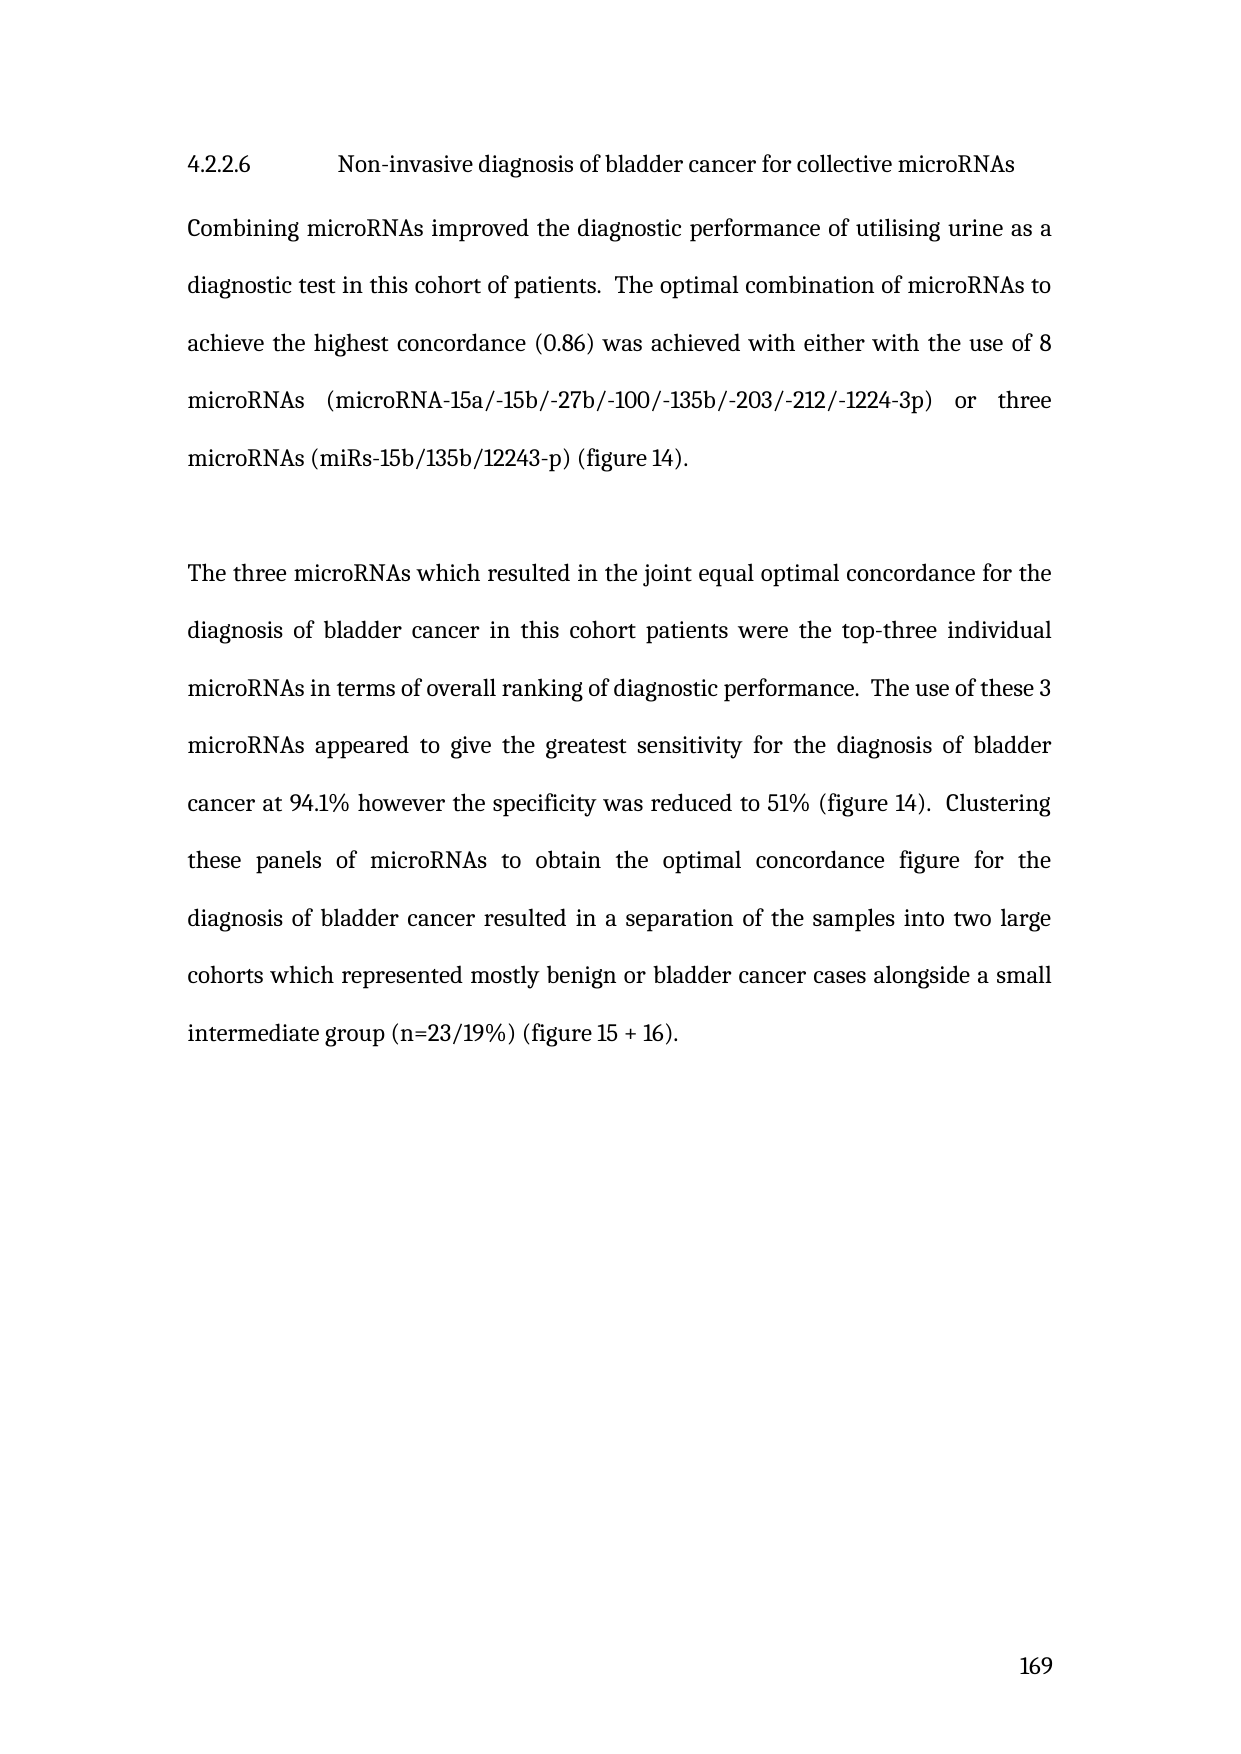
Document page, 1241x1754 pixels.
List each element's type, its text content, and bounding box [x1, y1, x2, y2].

text Combining microRNAs improved the diagnostic performance of utilising urine as a diagnostic test in this cohort of patients. The optimal combination of microRNAs to achieve the highest concordance (0.86) was achieved with either with the use of 8 microRNAs (microRNA-15a/-15b/-27b/-100/-135b/-203/-212/-1224-3p) or three microRNAs (miRs-15b/135b/12243-p) (figure 14). [187, 214, 1053, 472]
subtitle 4.2.2.6 Non-invasive diagnosis of bladder cancer for collective microRNAs [187, 150, 1053, 179]
text The three microRNAs which resulted in the joint equal optimal concordance for the diagnosis of bladder cancer in this cohort patients were the top-three individual microRNAs in terms of overall ranking of diagnostic performance. The use of these 3 microRNAs appeared to give the greatest sensitivity for the diagnosis of bladder cancer at 94.1% however the specificity was reduced to 51% (figure 14). Clustering these panels of microRNAs to obtain the optimal concordance figure for the diagnosis of bladder cancer resulted in a separation of the samples into two large cohorts which represented mostly benign or bladder cancer cases alongside a small intermediate group (n=23/19%) (figure 15 + 16). [187, 559, 1053, 1047]
